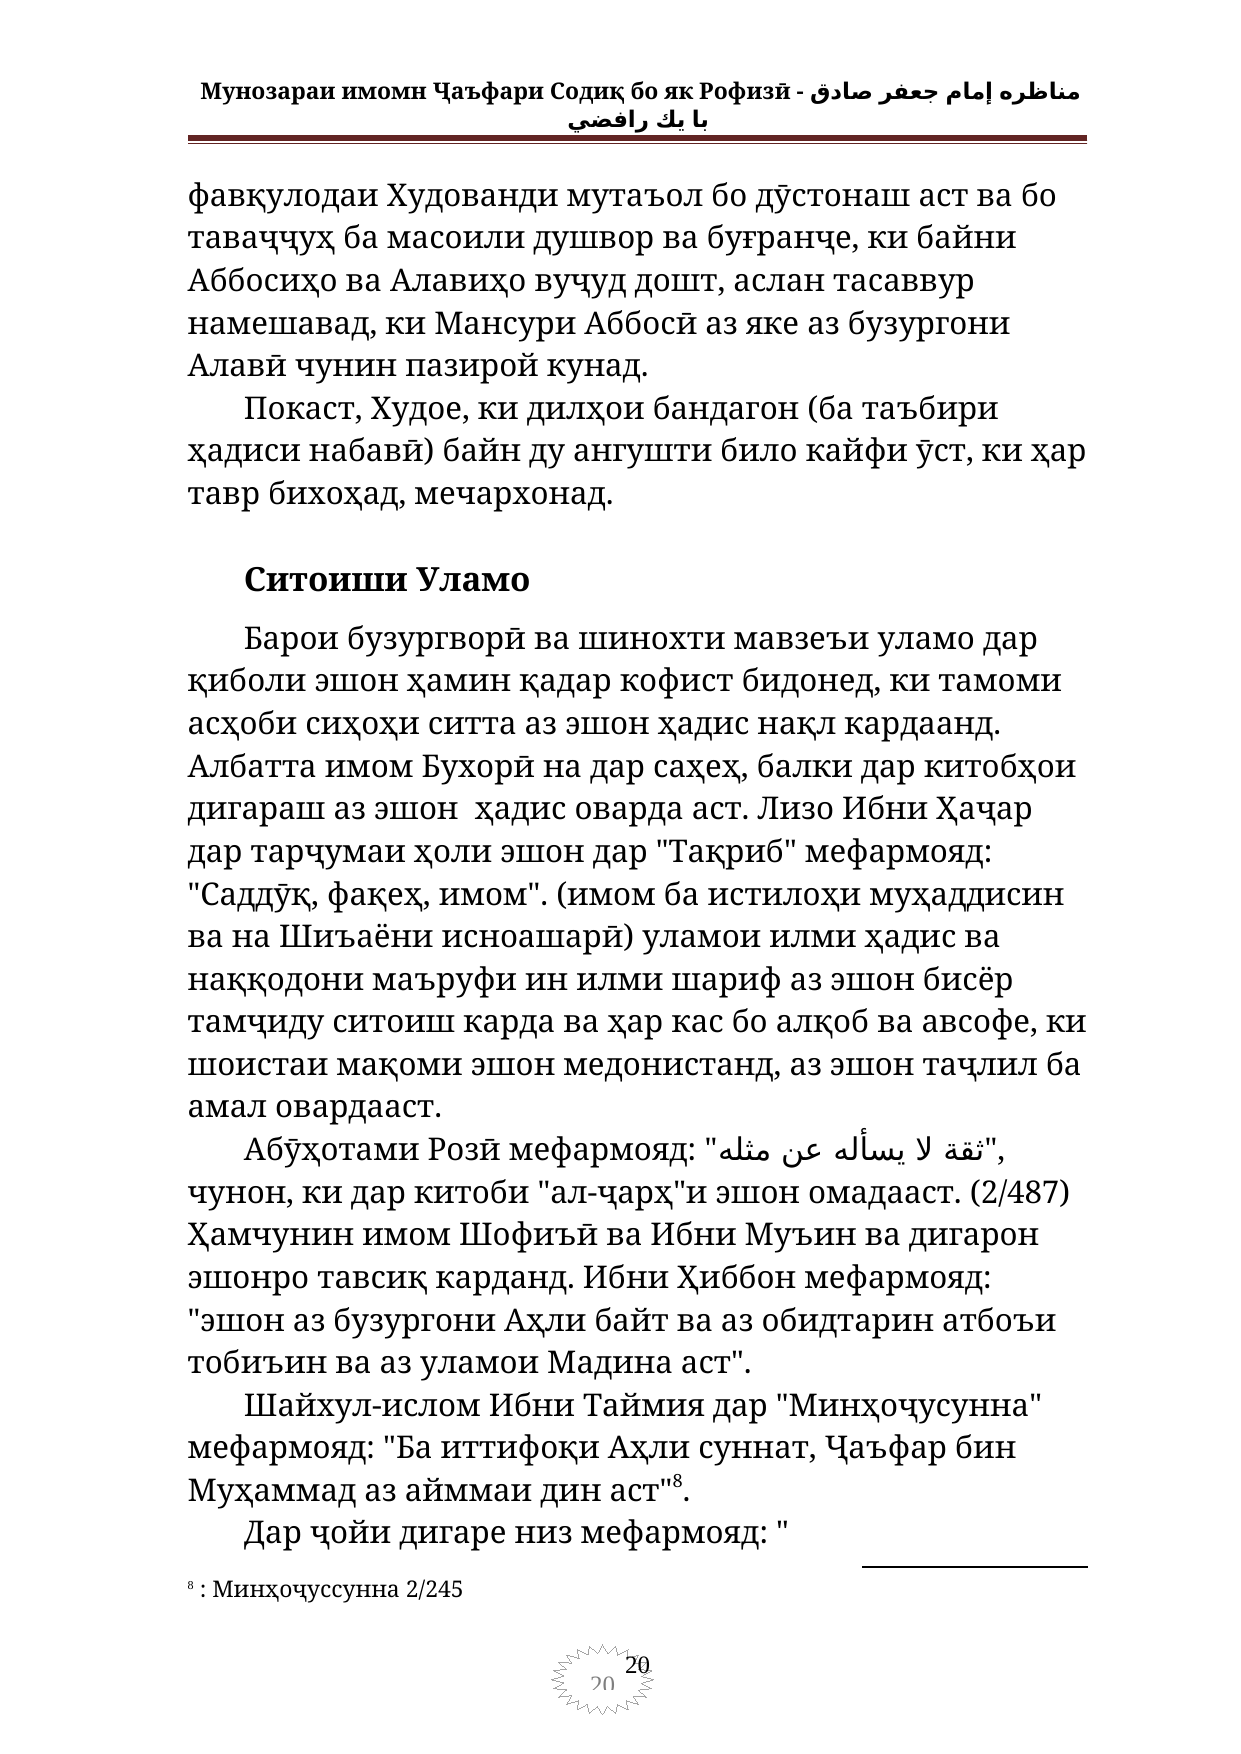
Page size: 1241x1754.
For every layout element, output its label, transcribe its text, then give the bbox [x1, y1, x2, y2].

text Абӯҳотами Розӣ мефармояд: "ثقة لا يسأله عن مثله", чунон, ки дар китоби "ал-ҷарҳ"и эшон омадааст. (2/487) Ҳамчунин имом Шофиъӣ ва Ибни Муъин ва дигарон эшонро тавсиқ карданд. Ибни Ҳиббон мефармояд: "эшон аз бузургони Аҳли байт ва аз обидтарин атбоъи тобиъин ва аз уламои Мадина аст". [187, 1127, 1087, 1383]
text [187, 173, 1087, 386]
text Покаст, Худое, ки дилҳои бандагон (ба таъбири ҳадиси набавӣ) байн ду ангушти било кайфи ӯст, ки ҳар тавр бихоҳад, мечархонад. [187, 386, 1087, 514]
text Шайхул-ислом Ибни Таймия дар "Минҳоҷусунна" мефармояд: "Ба иттифоқи Аҳли суннат, Ҷаъфар бин Муҳаммад аз айммаи дин аст". [187, 1383, 1087, 1511]
text Барои бузургворӣ ва шинохти мавзеъи уламо дар қиболи эшон ҳамин қадар кофист бидонед, ки тамоми асҳоби сиҳоҳи ситта аз эшон ҳадис нақл кардаанд. Албатта имом Бухорӣ на дар саҳеҳ, балки дар китобҳои дигараш аз эшон ҳадис оварда аст. Лизо Ибни Ҳаҷар дар тарҷумаи ҳоли эшон дар "Тақриб" мефармояд: "Саддӯқ, фақеҳ, имом". (имом ба истилоҳи муҳаддисин ва на Шиъаёни исноашарӣ) уламои илми ҳадис ва наққодони маъруфи ин илми шариф аз эшон бисёр тамҷиду ситоиш карда ва ҳар кас бо алқоб ва авсофе, ки шоистаи мақоми эшон медонистанд, аз эшон таҷлил ба амал овардааст. [187, 616, 1087, 1127]
text Дар ҷойи дигаре низ мефармояд: " [187, 1511, 1087, 1553]
text Ситоиши Уламо [187, 556, 1087, 602]
